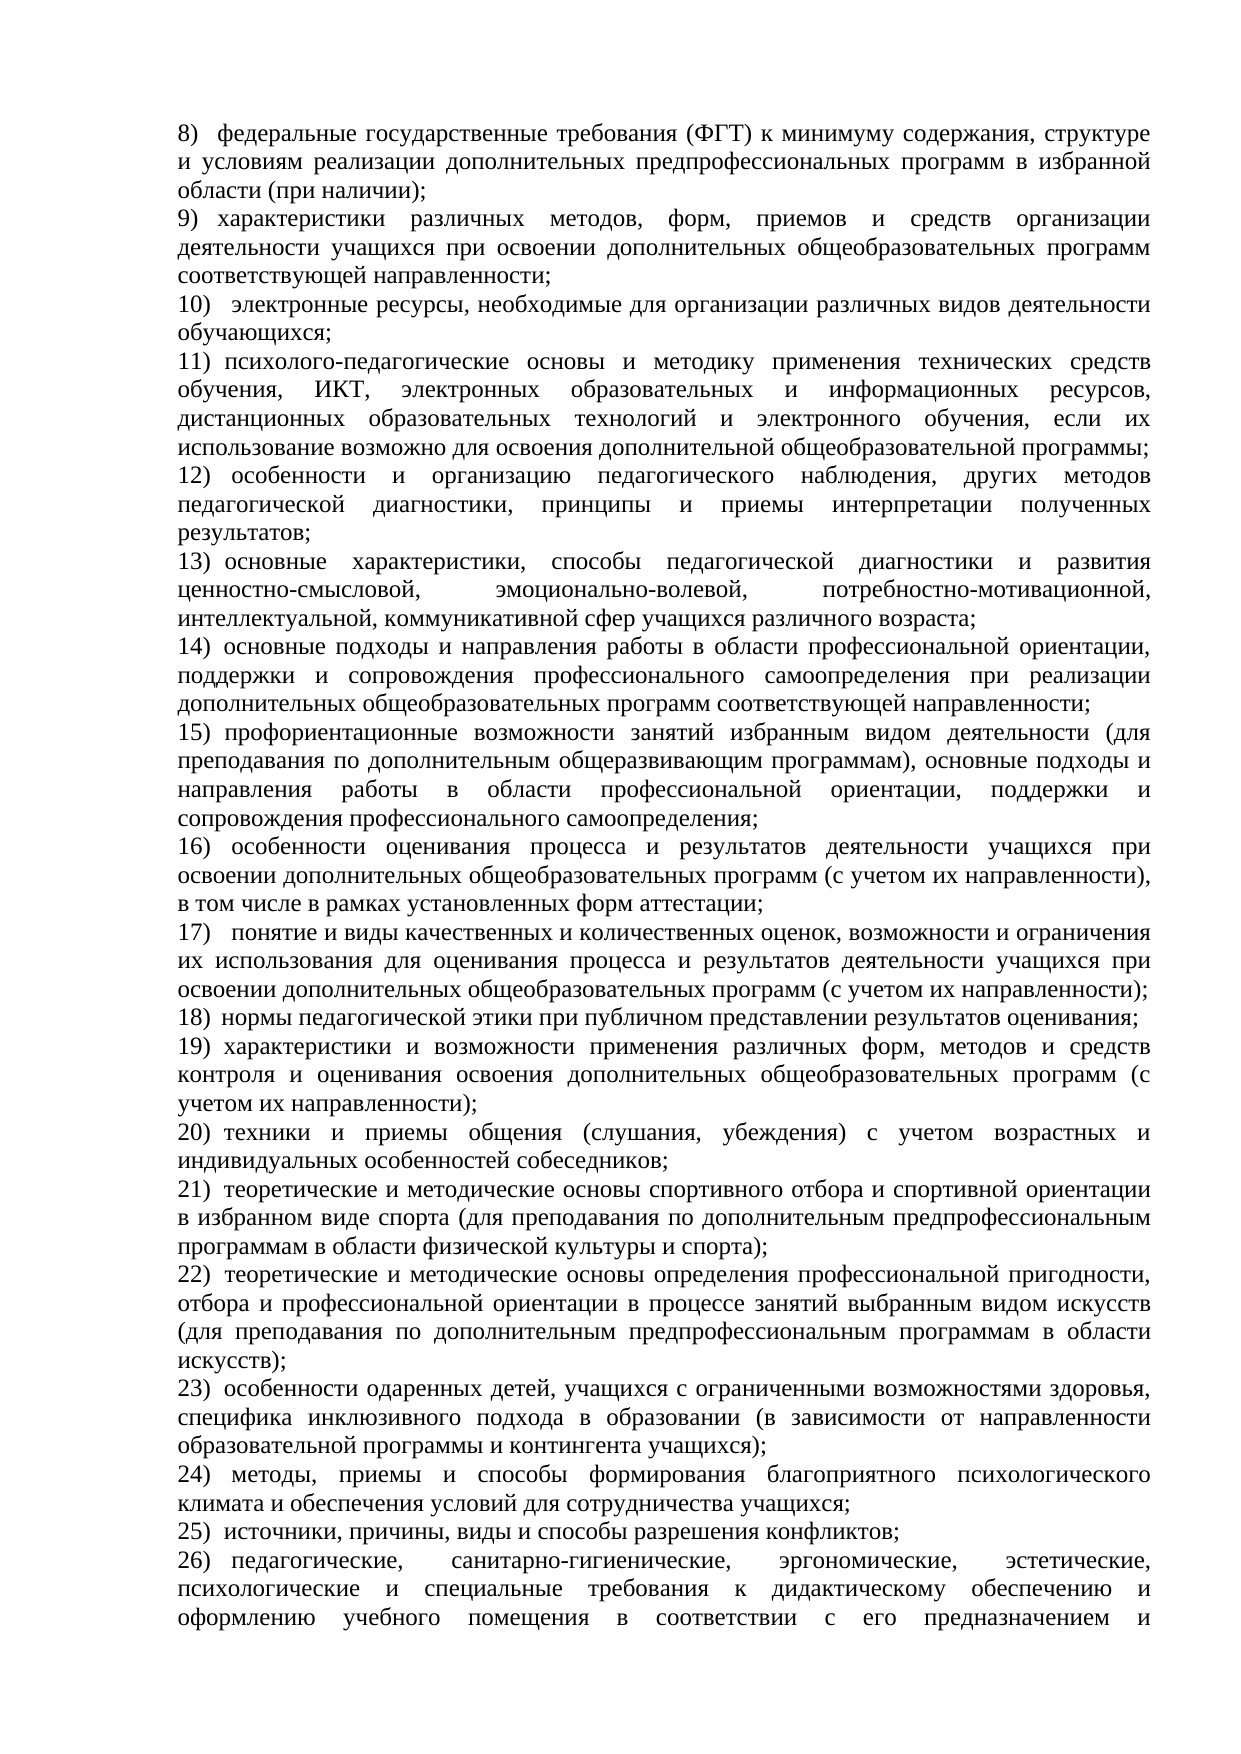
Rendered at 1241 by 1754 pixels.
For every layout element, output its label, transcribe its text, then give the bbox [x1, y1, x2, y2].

list электронные ресурсы, необходимые для организации различных видов деятельности обучающихся; [177, 289, 1152, 346]
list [177, 1545, 1152, 1631]
list понятие и виды качественных и количественных оценок, возможности и ограничения их использования для оценивания процесса и результатов деятельности учащихся при освоении дополнительных общеобразовательных программ (с учетом их направленности); [177, 917, 1152, 1003]
list методы, приемы и способы формирования благоприятного психологического климата и обеспечения условий для сотрудничества учащихся; [177, 1459, 1152, 1517]
list психолого-педагогические основы и методику применения технических средств обучения, ИКТ, электронных образовательных и информационных ресурсов, дистанционных образовательных технологий и электронного обучения, если их использование возможно для освоения дополнительной общеобразовательной программы; [177, 346, 1152, 461]
list федеральные государственные требования (ФГТ) к минимуму содержания, структуре и условиям реализации дополнительных предпрофессиональных программ в избранной области (при наличии); [177, 118, 1152, 204]
list техники и приемы общения (слушания, убеждения) с учетом возрастных и индивидуальных особенностей собеседников; [177, 1117, 1152, 1174]
list основные характеристики, способы педагогической диагностики и развития ценностно-смысловой, эмоционально-волевой, потребностно-мотивационной, интеллектуальной, коммуникативной сфер учащихся различного возраста; [177, 546, 1152, 632]
list теоретические и методические основы определения профессиональной пригодности, отбора и профессиональной ориентации в процессе занятий выбранным видом искусств (для преподавания по дополнительным предпрофессиональным программам в области искусств); [177, 1260, 1152, 1374]
list особенности одаренных детей, учащихся с ограниченными возможностями здоровья, специфика инклюзивного подхода в образовании (в зависимости от направленности образовательной программы и контингента учащихся); [177, 1374, 1152, 1459]
list основные подходы и направления работы в области профессиональной ориентации, поддержки и сопровождения профессионального самоопределения при реализации дополнительных общеобразовательных программ соответствующей направленности; [177, 632, 1152, 717]
list источники, причины, виды и способы разрешения конфликтов; [177, 1517, 1152, 1545]
list особенности и организацию педагогического наблюдения, других методов педагогической диагностики, принципы и приемы интерпретации полученных результатов; [177, 461, 1152, 546]
list характеристики и возможности применения различных форм, методов и средств контроля и оценивания освоения дополнительных общеобразовательных программ (с учетом их направленности); [177, 1031, 1152, 1117]
list теоретические и методические основы спортивного отбора и спортивной ориентации в избранном виде спорта (для преподавания по дополнительным предпрофессиональным программам в области физической культуры и спорта); [177, 1174, 1152, 1260]
list характеристики различных методов, форм, приемов и средств организации деятельности учащихся при освоении дополнительных общеобразовательных программ соответствующей направленности; [177, 204, 1152, 289]
list профориентационные возможности занятий избранным видом деятельности (для преподавания по дополнительным общеразвивающим программам), основные подходы и направления работы в области профессиональной ориентации, поддержки и сопровождения профессионального самоопределения; [177, 717, 1152, 832]
list нормы педагогической этики при публичном представлении результатов оценивания; [177, 1003, 1152, 1031]
list особенности оценивания процесса и результатов деятельности учащихся при освоении дополнительных общеобразовательных программ (с учетом их направленности), в том числе в рамках установленных форм аттестации; [177, 832, 1152, 917]
